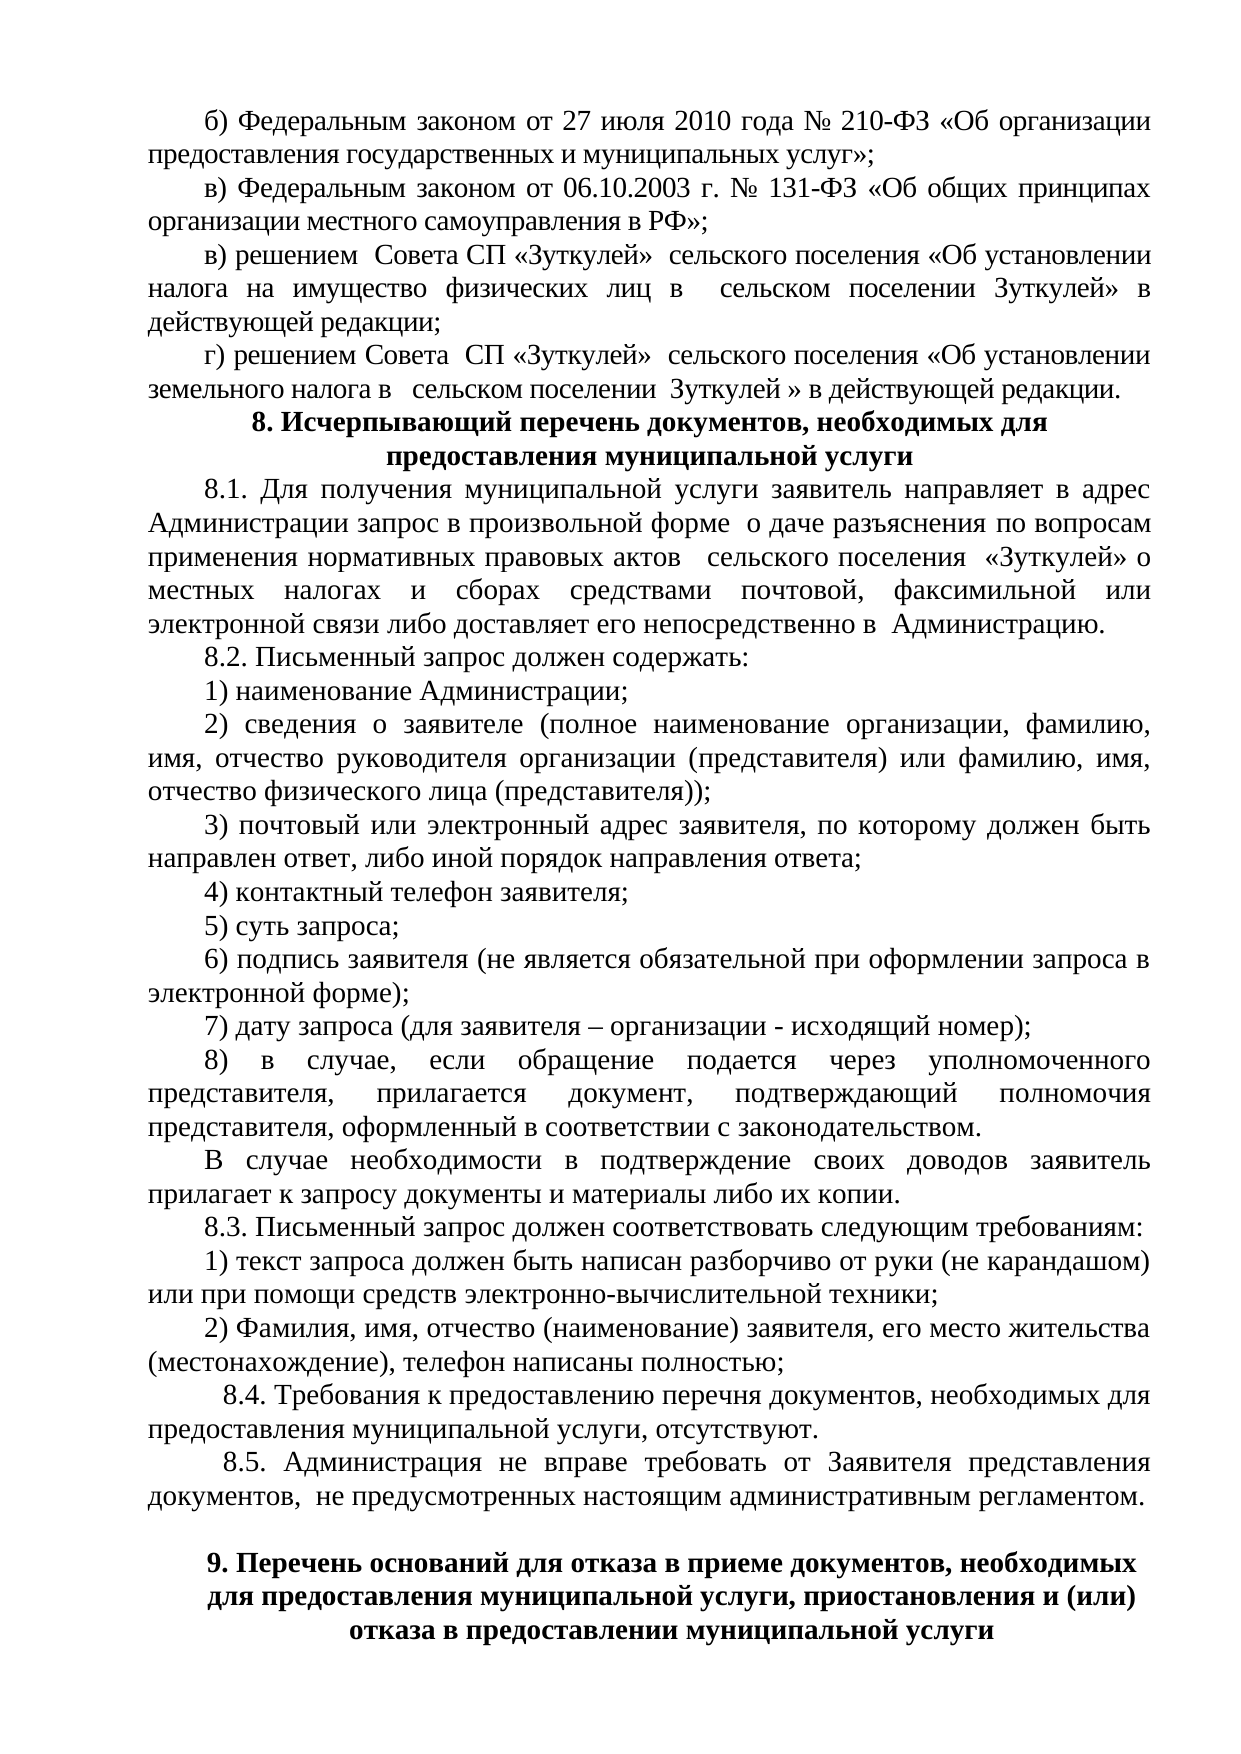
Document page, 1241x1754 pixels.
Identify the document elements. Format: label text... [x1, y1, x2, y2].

text 8.3. Письменный запрос должен соответствовать следующим требованиям: [148, 1209, 1152, 1243]
text 2) сведения о заявителе (полное наименование организации, фамилию, имя, отчество руководителя организации (представителя) или фамилию, имя, отчество физического лица (представителя)); [148, 706, 1152, 807]
text 5) суть запроса; [148, 908, 1152, 941]
text В случае необходимости в подтверждение своих доводов заявитель прилагает к запросу документы и материалы либо их копии. [148, 1142, 1152, 1209]
text 8.5. Администрация не вправе требовать от Заявителя представления документов, не предусмотренных настоящим административным регламентом. [148, 1444, 1152, 1511]
text 6) подпись заявителя (не является обязательной при оформлении запроса в электронной форме); [148, 941, 1152, 1008]
text 9. Перечень оснований для отказа в приеме документов, необходимых для предоставления муниципальной услуги, приостановления и (или) отказа в предоставлении муниципальной услуги [192, 1545, 1152, 1646]
text 7) дату запроса (для заявителя – организации - исходящий номер); [148, 1008, 1152, 1042]
text 8. Исчерпывающий перечень документов, необходимых для предоставления муниципальной услуги [148, 404, 1152, 472]
text б) Федеральным законом от 27 июля 2010 года № 210-ФЗ «Об организации предоставления государственных и муниципальных услуг»; [148, 103, 1152, 170]
text 1) наименование Администрации; [148, 673, 1152, 706]
text г) решением Совета СП «Зуткулей» сельского поселения «Об установлении земельного налога в сельском поселении Зуткулей » в действующей редакции. [148, 337, 1152, 404]
text 2) Фамилия, имя, отчество (наименование) заявителя, его место жительства (местонахождение), телефон написаны полностью; [148, 1310, 1152, 1377]
text в) решением Совета СП «Зуткулей» сельского поселения «Об установлении налога на имущество физических лиц в сельском поселении Зуткулей» в действующей редакции; [148, 237, 1152, 337]
text 4) контактный телефон заявителя; [148, 874, 1152, 908]
text в) Федеральным законом от 06.10.2003 г. № 131-ФЗ «Об общих принципах организации местного самоуправления в РФ»; [148, 170, 1152, 237]
text 8.1. Для получения муниципальной услуги заявитель направляет в адрес Администрации запрос в произвольной форме о даче разъяснения по вопросам применения нормативных правовых актов сельского поселения «Зуткулей» о местных налогах и сборах средствами почтовой, факсимильной или электронной связи либо доставляет его непосредственно в Администрацию. [148, 572, 1152, 639]
text 8.1. Для получения муниципальной услуги заявитель направляет в адрес Администрации запрос в произвольной форме о даче разъяснения по вопросам применения нормативных правовых актов сельского поселения «Зуткулей» о местных налогах и сборах средствами почтовой, факсимильной или электронной связи либо доставляет его непосредственно в Администрацию. [148, 472, 1152, 572]
text 8.4. Требования к предоставлению перечня документов, необходимых для предоставления муниципальной услуги, отсутствуют. [148, 1377, 1152, 1444]
text 3) почтовый или электронный адрес заявителя, по которому должен быть направлен ответ, либо иной порядок направления ответа; [148, 807, 1152, 874]
text 1) текст запроса должен быть написан разборчиво от руки (не карандашом) или при помощи средств электронно-вычислительной техники; [148, 1243, 1152, 1310]
text 8.2. Письменный запрос должен содержать: [148, 639, 1152, 673]
text 8) в случае, если обращение подается через уполномоченного представителя, прилагается документ, подтверждающий полномочия представителя, оформленный в соответствии с законодательством. [148, 1042, 1152, 1142]
